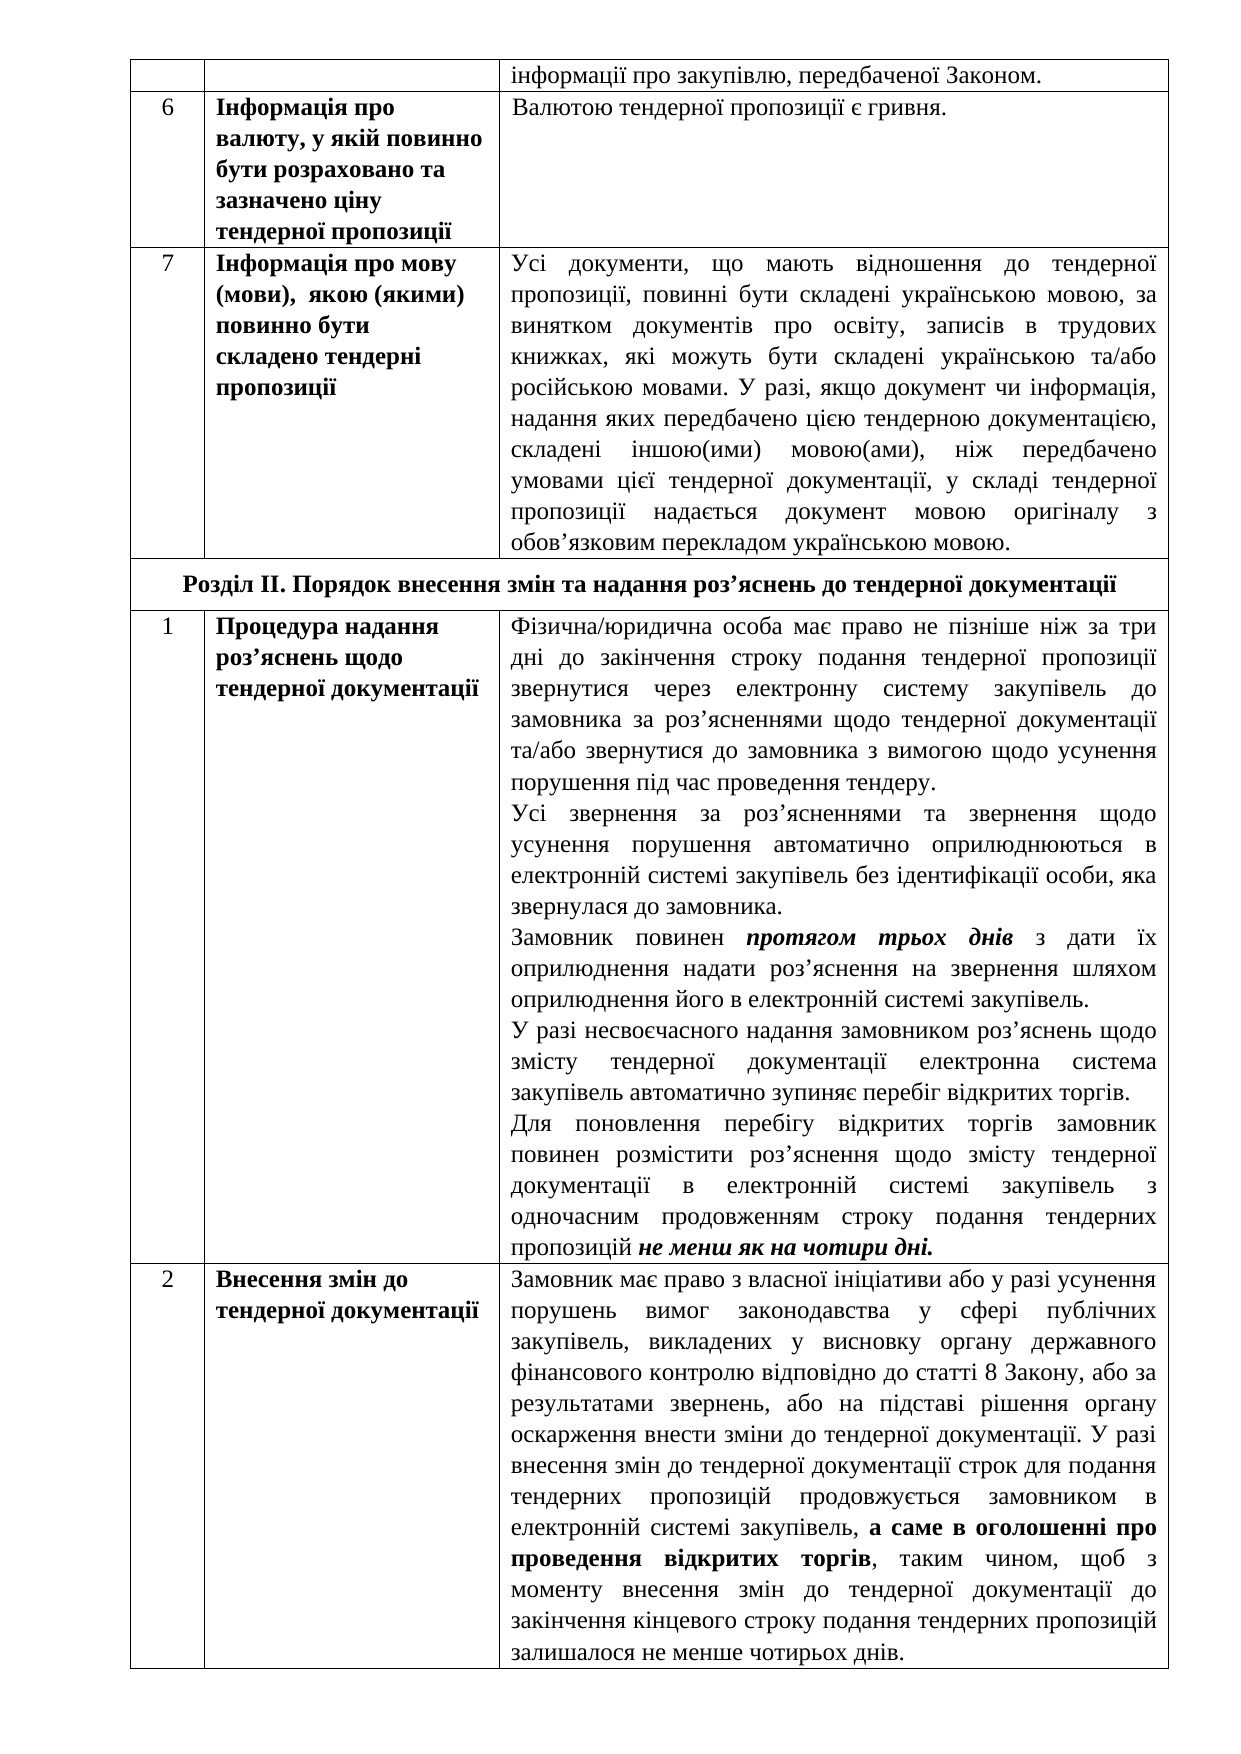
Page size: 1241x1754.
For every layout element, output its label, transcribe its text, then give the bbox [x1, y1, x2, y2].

table_cell Усі документи, що мають відношення до тендерної пропозиції, повинні бути складені українською мовою, за винятком документів про освіту, записів в трудових книжках, які можуть бути складені українською та/або російською мовами. У разі, якщо документ чи інформація, надання яких передбачено цією тендерною документацією, складені іншою(ими) мовою(ами), ніж передбачено умовами цієї тендерної документації, у складі тендерної пропозиції надається документ мовою оригіналу з обов’язковим перекладом українською мовою. [500, 248, 1168, 558]
table_cell 2 [131, 1264, 204, 1667]
table_cell 6 [131, 92, 204, 247]
table_cell 7 [131, 248, 204, 558]
table_cell Інформація про валюту, у якій повинно бути розраховано та зазначено ціну тендерної пропозиції [205, 92, 499, 247]
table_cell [500, 60, 1168, 91]
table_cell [205, 60, 499, 91]
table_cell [205, 1264, 499, 1667]
table_cell 1 [131, 611, 204, 1263]
table_cell Фізична/юридична особа має право не пізніше ніж за три дні до закінчення строку подання тендерної пропозиції звернутися через електронну систему закупівель до замовника за роз’ясненнями щодо тендерної документації та/або звернутися до замовника з вимогою щодо усунення порушення під час проведення тендеру. Усі звернення за роз’ясненнями та звернення щодо усунення порушення автоматично оприлюднюються в електронній системі закупівель без ідентифікації особи, яка звернулася до замовника. Замовник повинен протягом трьох днів з дати їх оприлюднення надати роз’яснення на звернення шляхом оприлюднення його в електронній системі закупівель. У разі несвоєчасного надання замовником роз’яснень щодо змісту тендерної документації електронна система закупівель автоматично зупиняє перебіг відкритих торгів. Для поновлення перебігу відкритих торгів замовник повинен розмістити роз’яснення щодо змісту тендерної документації в електронній системі закупівель з одночасним продовженням строку подання тендерних пропозицій не менш як на чотири дні. [500, 611, 1168, 1263]
table_cell 5 [131, 60, 204, 91]
table_cell Розділ ІІ. Порядок внесення змін та надання роз’яснень до тендерної документації [131, 559, 1168, 610]
table_cell Процедура надання роз’яснень щодо тендерної документації [205, 611, 499, 1263]
table_cell Інформація про мову (мови), якою (якими) повинно бути складено тендерні пропозиції [205, 248, 499, 558]
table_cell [500, 1264, 1168, 1667]
table_cell Валютою тендерної пропозиції є гривня. [500, 92, 1168, 247]
